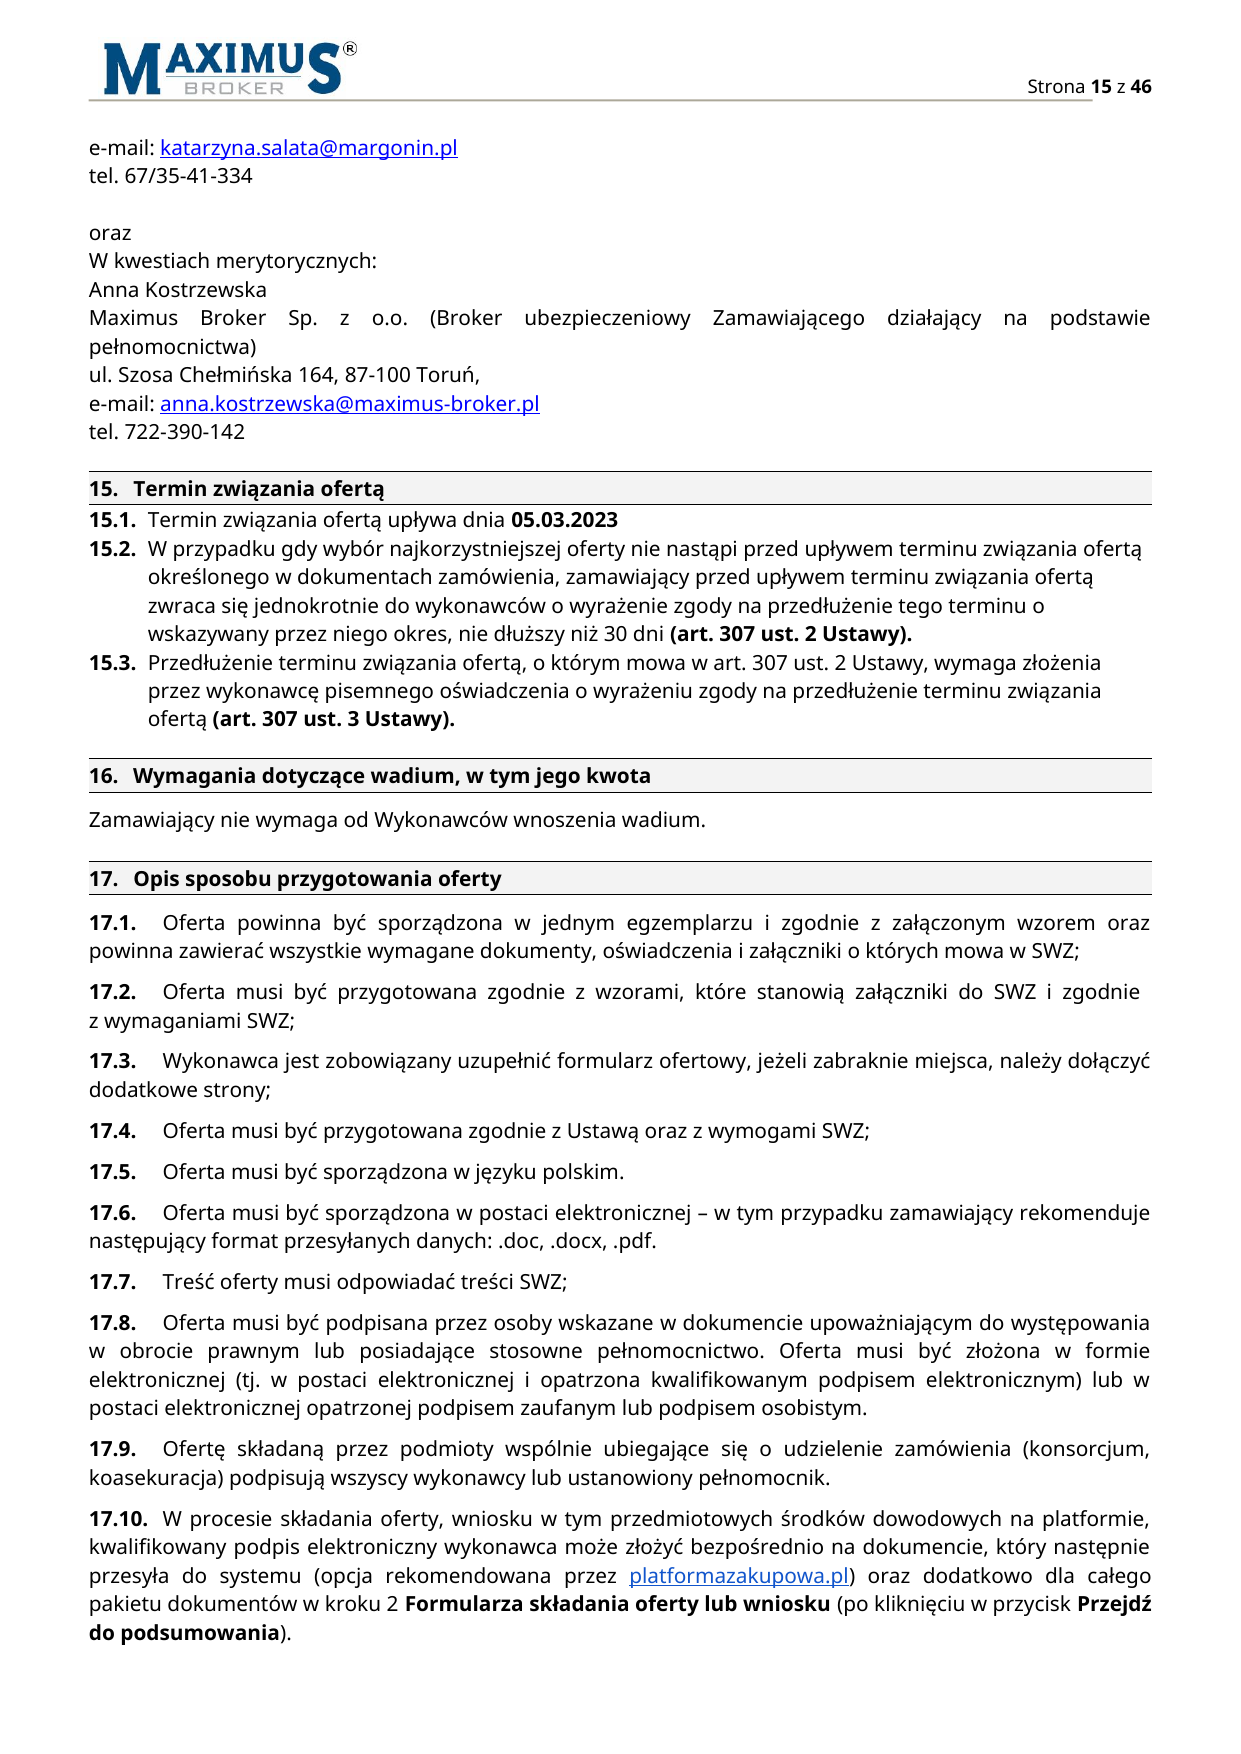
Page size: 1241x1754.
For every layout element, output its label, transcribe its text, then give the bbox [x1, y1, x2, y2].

subtitle Opis sposobu przygotowania oferty [89, 862, 1152, 894]
list Oferta powinna być sporządzona w jednym egzemplarzu i zgodnie z załączonym wzorem oraz powinna zawierać wszystkie wymagane dokumenty, oświadczenia i załączniki o których mowa w SWZ; [89, 908, 1152, 965]
text Maximus Broker Sp. z o.o. (Broker ubezpieczeniowy Zamawiającego działający na podstawie pełnomocnictwa) [89, 303, 1152, 360]
subtitle Wymagania dotyczące wadium, w tym jego kwota [89, 759, 1152, 792]
picture [98, 37, 363, 99]
text ul. Szosa Chełmińska 164, 87-100 Toruń, [89, 360, 1152, 389]
text Anna Kostrzewska [89, 275, 1152, 303]
list Oferta musi być przygotowana zgodnie z Ustawą oraz z wymogami SWZ; [89, 1116, 1152, 1144]
text e-mail: anna.kostrzewska@maximus-broker.pl [89, 389, 1152, 417]
list Termin związania ofertą upływa dnia 05.03.2023 [89, 505, 1152, 534]
list Treść oferty musi odpowiadać treści SWZ; [89, 1267, 1152, 1296]
list Oferta musi być podpisana przez osoby wskazane w dokumencie upoważniającym do występowania w obrocie prawnym lub posiadające stosowne pełnomocnictwo. Oferta musi być złożona w formie elektronicznej (tj. w postaci elektronicznej i opatrzona kwalifikowanym podpisem elektronicznym) lub w postaci elektronicznej opatrzonej podpisem zaufanym lub podpisem osobistym. [89, 1308, 1152, 1422]
text e-mail: katarzyna.salata@margonin.pl [89, 133, 1152, 161]
text tel. 722-390-142 [89, 417, 1152, 446]
list Oferta musi być sporządzona w języku polskim. [89, 1157, 1152, 1185]
text W kwestiach merytorycznych: [89, 247, 1152, 275]
list W procesie składania oferty, wniosku w tym przedmiotowych środków dowodowych na platformie, kwalifikowany podpis elektroniczny wykonawca może złożyć bezpośrednio na dokumencie, który następnie przesyła do systemu (opcja rekomendowana przez platformazakupowa.pl) oraz dodatkowo dla całego pakietu dokumentów w kroku 2 Formularza składania oferty lub wniosku (po kliknięciu w przycisk Przejdź do podsumowania). [89, 1504, 1152, 1646]
text oraz [89, 218, 1152, 247]
list W przypadku gdy wybór najkorzystniejszej oferty nie nastąpi przed upływem terminu związania ofertą określonego w dokumentach zamówienia, zamawiający przed upływem terminu związania ofertą zwraca się jednokrotnie do wykonawców o wyrażenie zgody na przedłużenie tego terminu o wskazywany przez niego okres, nie dłuższy niż 30 dni (art. 307 ust. 2 Ustawy). [89, 534, 1152, 648]
list Ofertę składaną przez podmioty wspólnie ubiegające się o udzielenie zamówienia (konsorcjum, koasekuracja) podpisują wszyscy wykonawcy lub ustanowiony pełnomocnik. [89, 1434, 1152, 1491]
list Przedłużenie terminu związania ofertą, o którym mowa w art. 307 ust. 2 Ustawy, wymaga złożenia przez wykonawcę pisemnego oświadczenia o wyrażeniu zgody na przedłużenie terminu związania ofertą (art. 307 ust. 3 Ustawy). [89, 648, 1152, 733]
list Wykonawca jest zobowiązany uzupełnić formularz ofertowy, jeżeli zabraknie miejsca, należy dołączyć dodatkowe strony; [89, 1047, 1152, 1103]
text Zamawiający nie wymaga od Wykonawców wnoszenia wadium. [89, 805, 1152, 833]
text tel. 67/35-41-334 [89, 161, 1152, 190]
subtitle Termin związania ofertą [89, 472, 1152, 504]
list Oferta musi być sporządzona w postaci elektronicznej – w tym przypadku zamawiający rekomenduje następujący format przesyłanych danych: .doc, .docx, .pdf. [89, 1198, 1152, 1255]
list Oferta musi być przygotowana zgodnie z wzorami, które stanowią załączniki do SWZ i zgodnie z wymaganiami SWZ; [89, 977, 1152, 1034]
